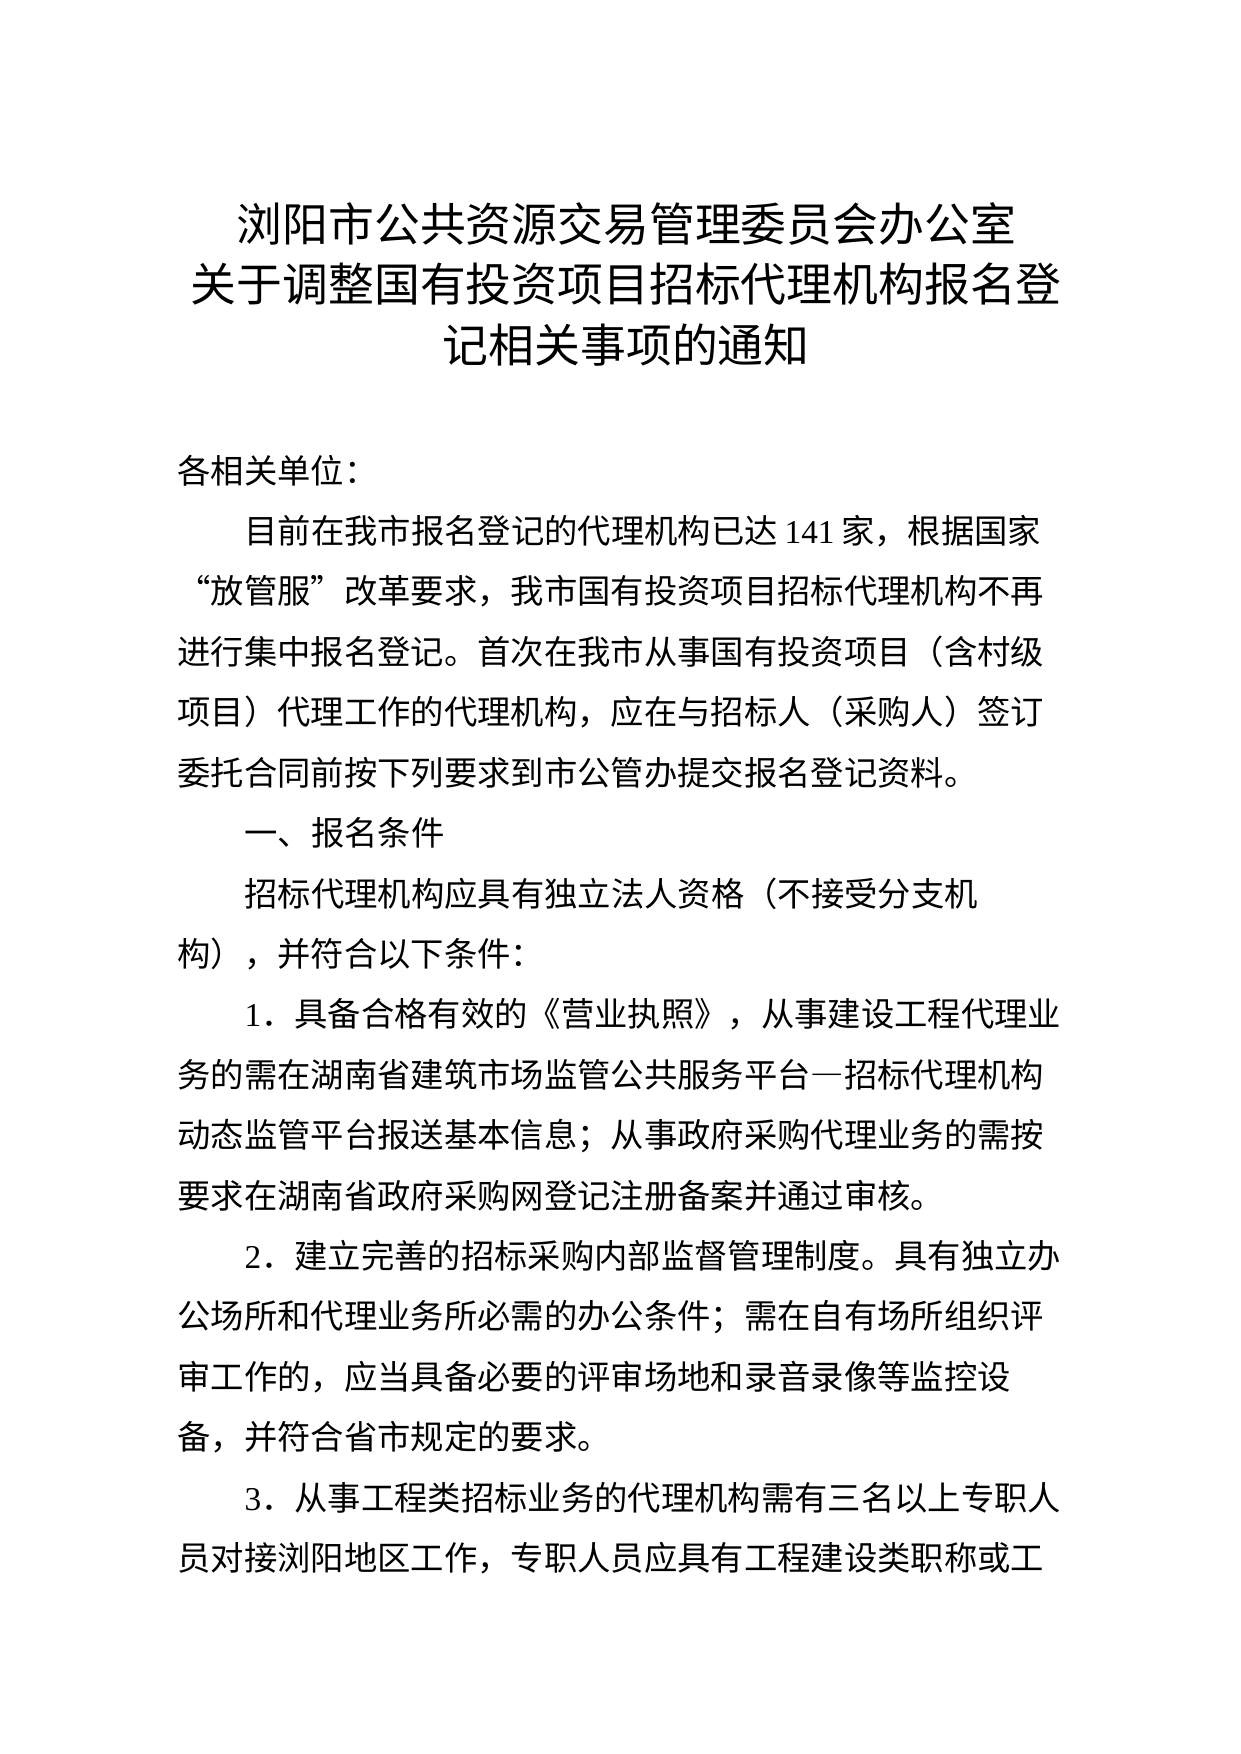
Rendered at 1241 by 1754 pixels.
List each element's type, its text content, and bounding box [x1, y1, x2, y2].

text 1．具备合格有效的《营业执照》，从事建设工程代理业务的需在湖南省建筑市场监管公共服务平台—招标代理机构动态监管平台报送基本信息；从事政府采购代理业务的需按要求在湖南省政府采购网登记注册备案并通过审核。 [177, 978, 1075, 1220]
text 2．建立完善的招标采购内部监督管理制度。具有独立办公场所和代理业务所必需的办公条件；需在自有场所组织评审工作的，应当具备必要的评审场地和录音录像等监控设备，并符合省市规定的要求。 [177, 1220, 1075, 1462]
text 一、报名条件 [177, 797, 1075, 858]
text 目前在我市报名登记的代理机构已达141家，根据国家“放管服”改革要求，我市国有投资项目招标代理机构不再进行集中报名登记。首次在我市从事国有投资项目（含村级项目）代理工作的代理机构，应在与招标人（采购人）签订委托合同前按下列要求到市公管办提交报名登记资料。 [177, 495, 1075, 797]
text 各相关单位： [177, 435, 1075, 495]
text 关于调整国有投资项目招标代理机构报名登记相关事项的通知 [177, 253, 1075, 374]
text 招标代理机构应具有独立法人资格（不接受分支机构），并符合以下条件： [177, 858, 1075, 978]
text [177, 1462, 1075, 1583]
text 浏阳市公共资源交易管理委员会办公室 [177, 193, 1075, 253]
